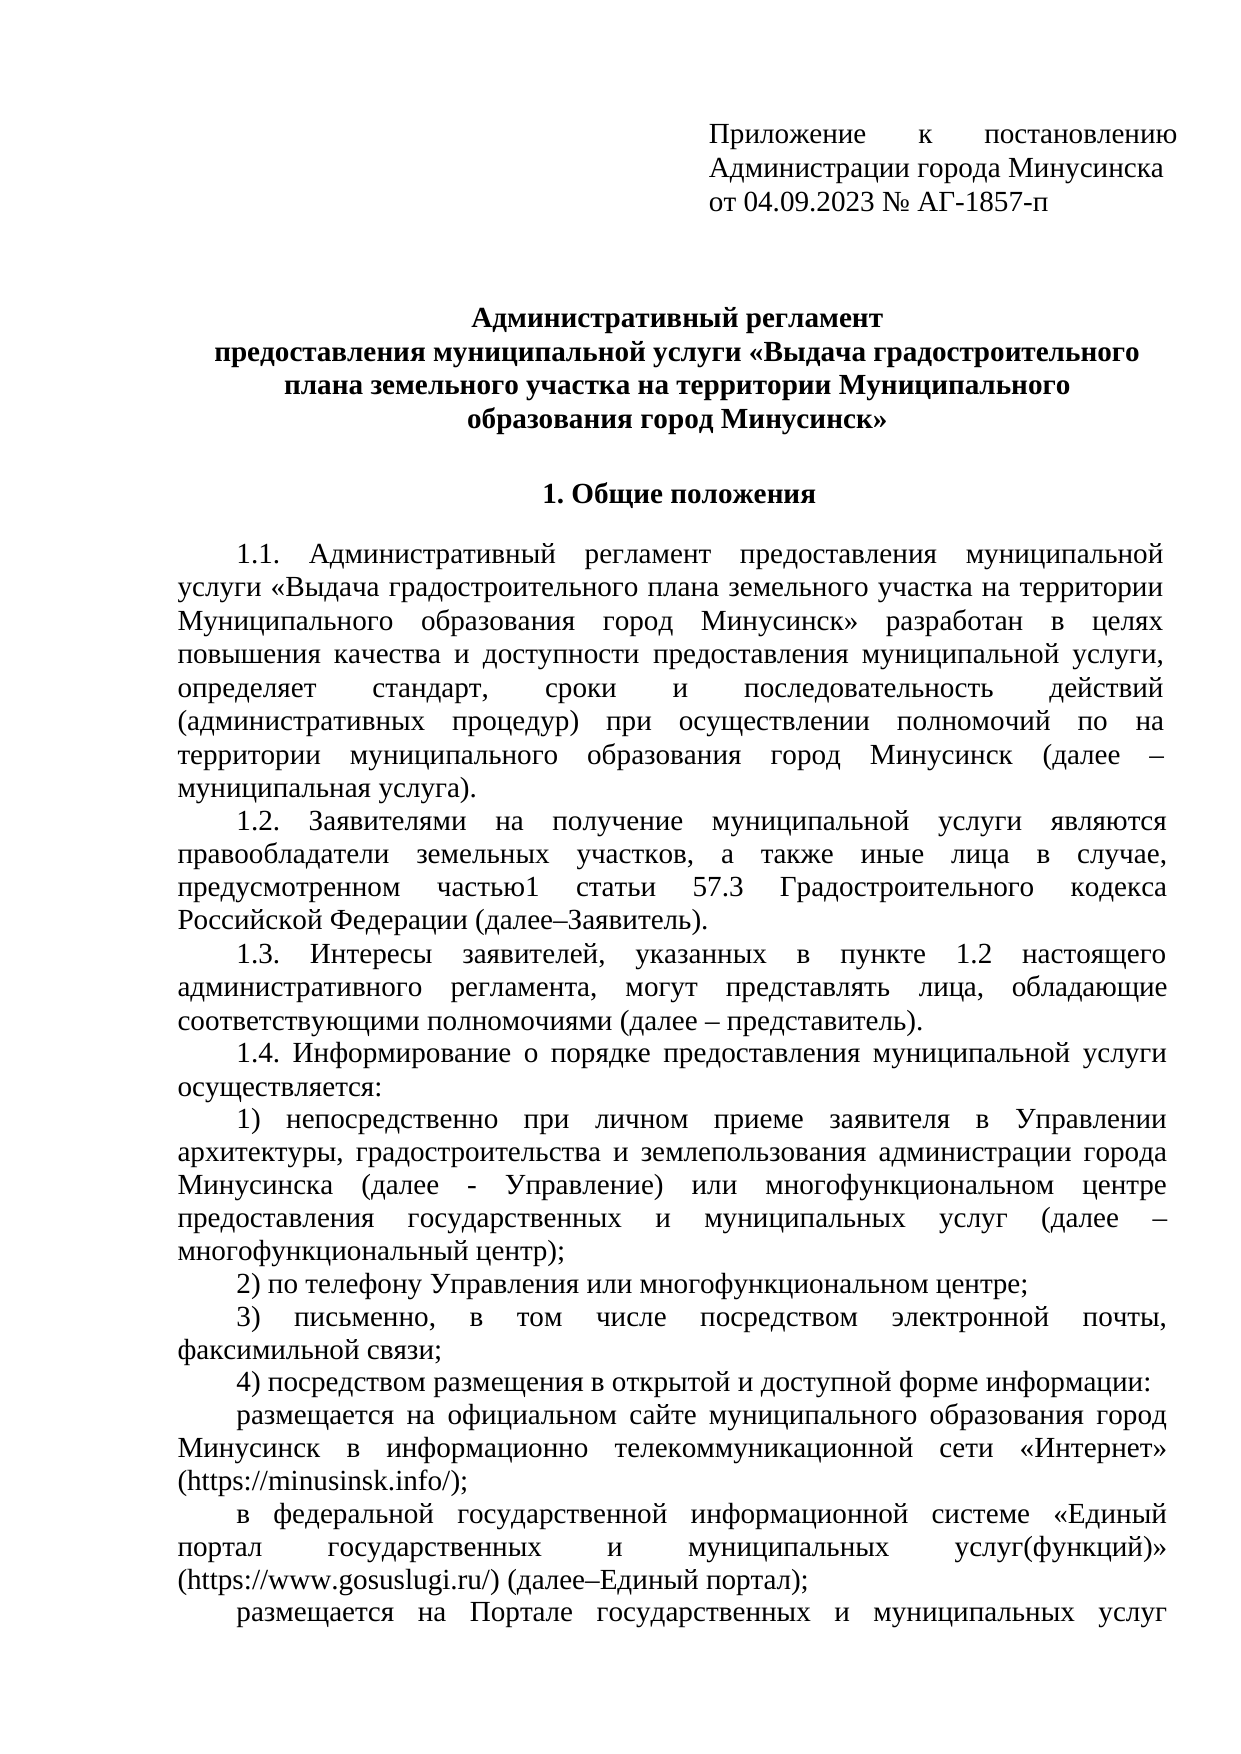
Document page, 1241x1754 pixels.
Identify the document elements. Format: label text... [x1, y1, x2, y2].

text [177, 1596, 1168, 1628]
text предоставления муниципальной услуги «Выдача градостроительного плана земельного участка на территории Муниципального образования город Минусинск» [214, 334, 1141, 434]
text 1.4. Информирование о порядке предоставления муниципальной услуги осуществляется: [177, 1037, 1168, 1102]
text 1. Общие положения [177, 476, 1181, 509]
text размещается на официальном сайте муниципального образования город Минусинск в информационно телекоммуникационной сети «Интернет» (https://minusinsk.info/); [177, 1398, 1168, 1497]
text 2) по телефону Управления или многофункциональном центре; [177, 1267, 1168, 1300]
text 4) посредством размещения в открытой и доступной форме информации: [177, 1365, 1168, 1398]
text 1.3. Интересы заявителей, указанных в пункте 1.2 настоящего административного регламента, могут представлять лица, обладающие соответствующими полномочиями (далее – представитель). [177, 936, 1167, 1037]
text 1.1. Административный регламент предоставления муниципальной услуги «Выдача градостроительного плана земельного участка на территории Муниципального образования город Минусинск» разработан в целях повышения качества и доступности предоставления муниципальной услуги, определяет стандарт, сроки и последовательность действий (административных процедур) при осуществлении полномочий по на территории муниципального образования город Минусинск (далее – муниципальная услуга). [177, 536, 1164, 804]
text Административный регламент [214, 300, 1141, 334]
text в федеральной государственной информационной системе «Единый портал государственных и муниципальных услуг(функций)» (https://www.gosuslugi.ru/) (далее–Единый портал); [177, 1497, 1168, 1596]
text от 04.09.2023 № АГ-1857-п [709, 184, 1178, 217]
text 1) непосредственно при личном приеме заявителя в Управлении архитектуры, градостроительства и землепользования администрации города Минусинска (далее - Управление) или многофункциональном центре предоставления государственных и муниципальных услуг (далее – многофункциональный центр); [177, 1102, 1168, 1267]
text 1.2. Заявителями на получение муниципальной услуги являются правообладатели земельных участков, а также иные лица в случае, предусмотренном частью1 статьи 57.3 Градостроительного кодекса Российской Федерации (далее–Заявитель). [177, 804, 1168, 936]
text Приложение к постановлению Администрации города Минусинска [709, 117, 1178, 184]
text 3) письменно, в том числе посредством электронной почты, факсимильной связи; [177, 1300, 1168, 1365]
